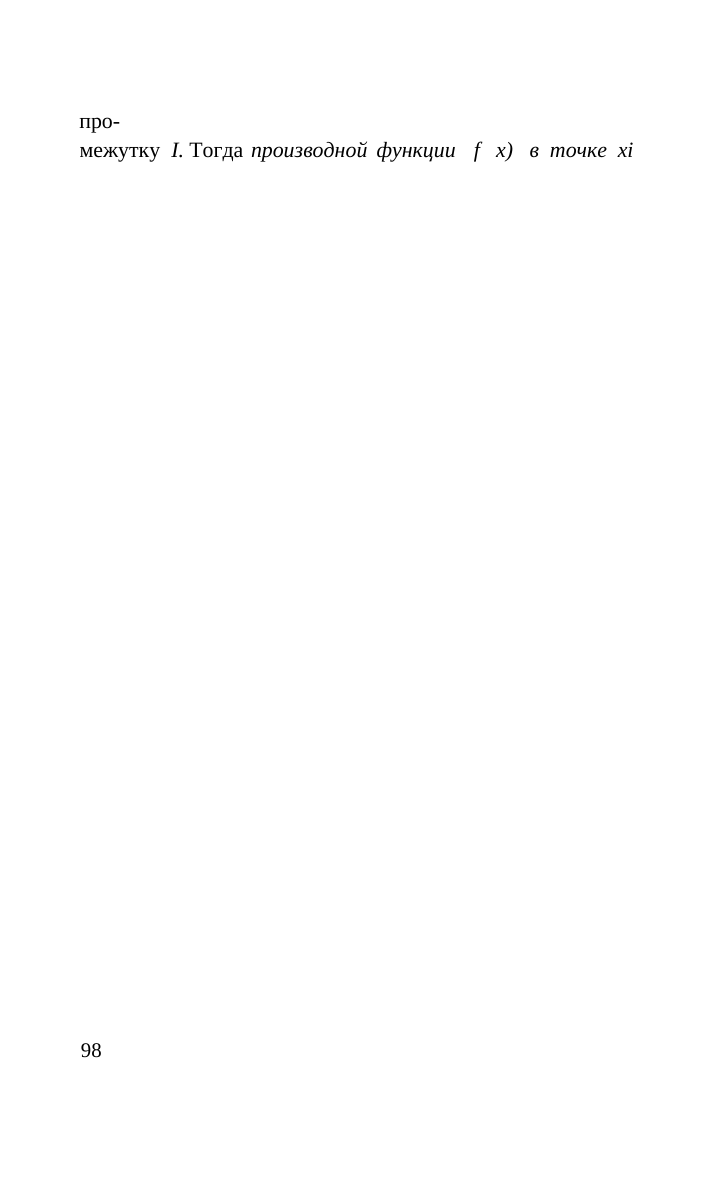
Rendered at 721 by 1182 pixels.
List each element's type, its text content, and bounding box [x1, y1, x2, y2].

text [79, 108, 641, 133]
text межутку І. Тогда производной функции f х) в точке xi [79, 140, 652, 162]
